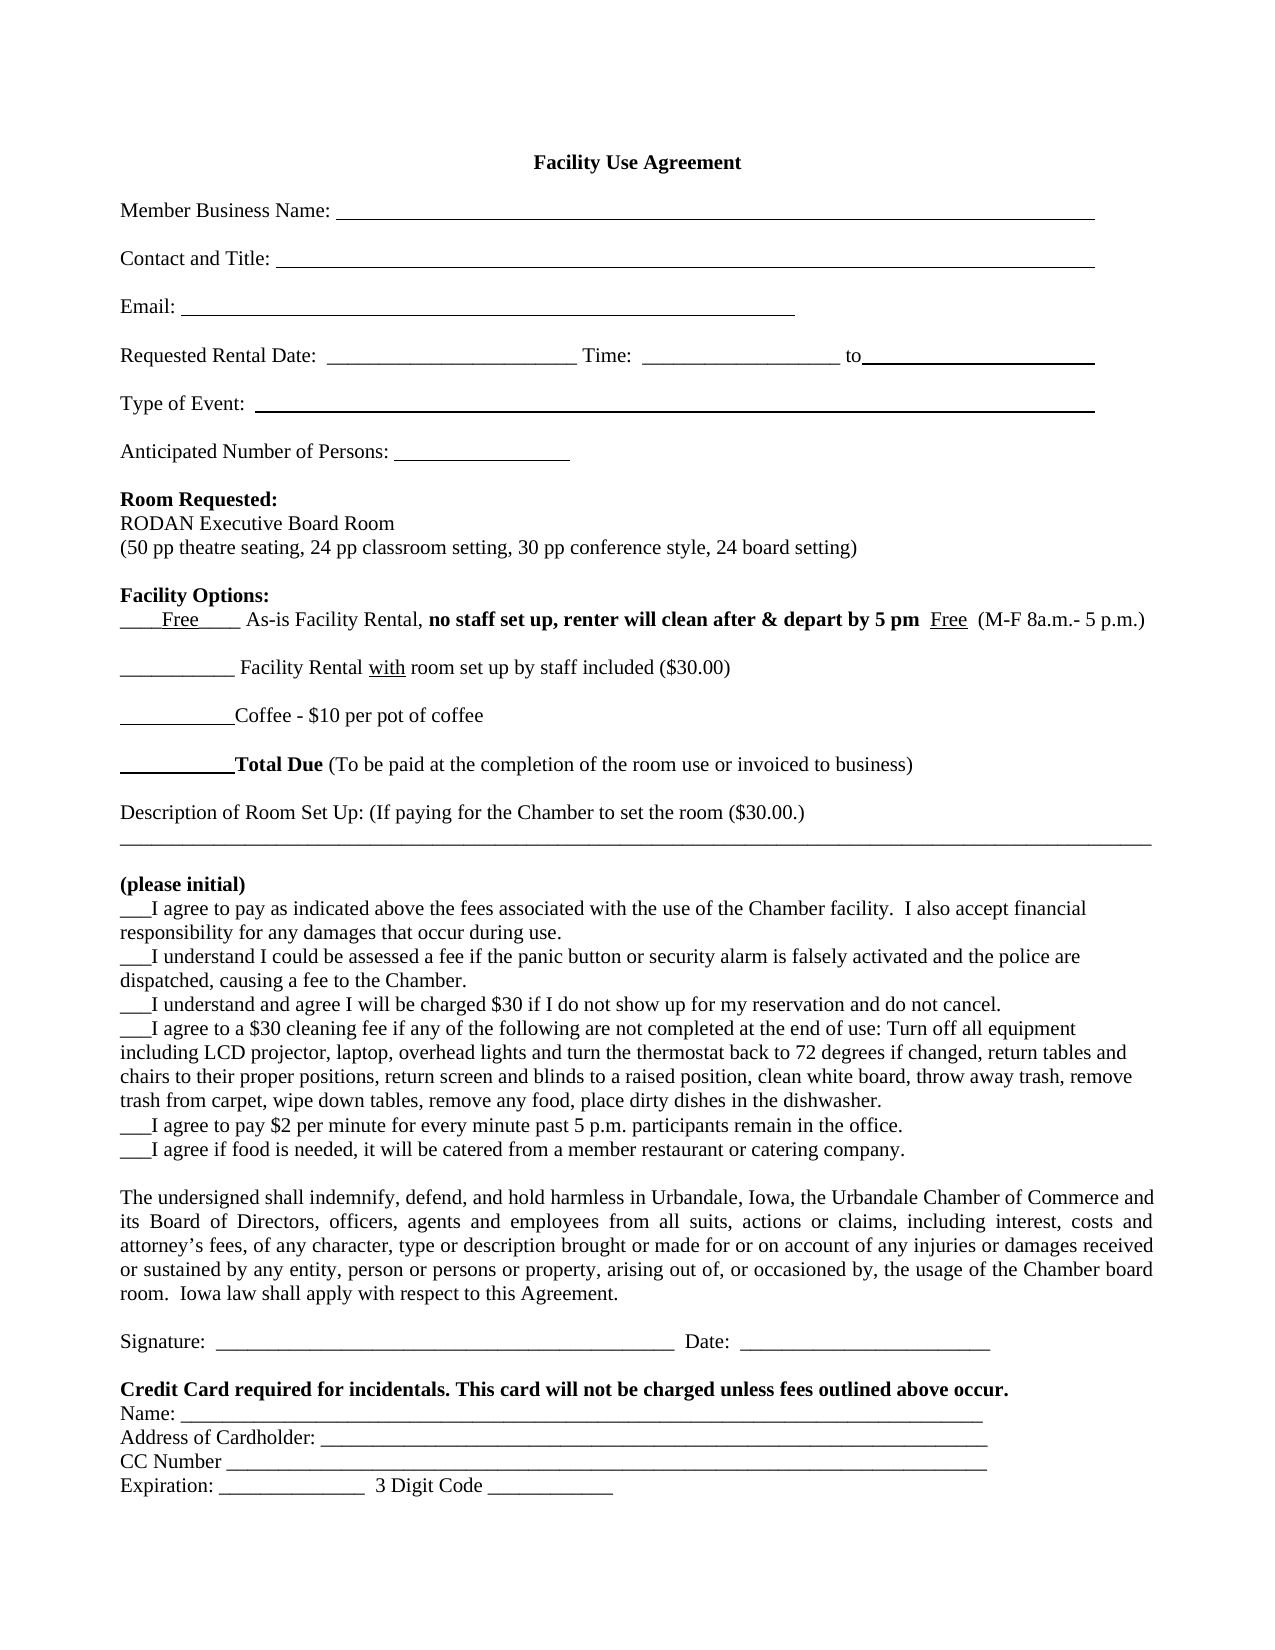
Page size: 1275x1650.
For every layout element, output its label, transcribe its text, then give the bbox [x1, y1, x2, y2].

text ___I agree if food is needed, it will be catered from a member restaurant or catering company. [120, 1137, 1155, 1161]
text Requested Rental Date: ________________________ Time: ___________________ to [120, 342, 1155, 367]
text (please initial) [120, 872, 1155, 896]
text Member Business Name: [120, 198, 1155, 222]
text Email: [120, 294, 1155, 318]
text Signature: ____________________________________________ Date: ________________________ [120, 1329, 1155, 1353]
text CC Number _________________________________________________________________________ [120, 1449, 1155, 1473]
text ___I agree to pay $2 per minute for every minute past 5 p.m. participants remain in the office. [120, 1112, 1155, 1137]
text (50 pp theatre seating, 24 pp classroom setting, 30 pp conference style, 24 board setting) [120, 535, 1155, 559]
text ___I agree to a $30 cleaning fee if any of the following are not completed at the end of use: Turn off all equipment including LCD projector, laptop, overhead lights and turn the thermostat back to 72 degrees if changed, return tables and chairs to their proper positions, return screen and blinds to a raised position, clean white board, throw away trash, remove trash from carpet, wipe down tables, remove any food, place dirty dishes in the dishwasher. [120, 1016, 1155, 1112]
text ____Free____ As-is Facility Rental, no staff set up, renter will clean after & depart by 5 pm Free (M-F 8a.m.- 5 p.m.) [120, 607, 1155, 631]
text Expiration: ______________ 3 Digit Code ____________ [120, 1473, 1155, 1497]
text Facility Options: [120, 583, 1155, 607]
text Total Due (To be paid at the completion of the room use or invoiced to business) [120, 752, 1155, 776]
text Description of Room Set Up: (If paying for the Chamber to set the room ($30.00.) [120, 800, 1155, 824]
text Address of Cardholder: ________________________________________________________________ [120, 1425, 1155, 1449]
text Type of Event: [120, 391, 1155, 415]
text ___I agree to pay as indicated above the fees associated with the use of the Chamber facility. I also accept financial responsibility for any damages that occur during use. [120, 896, 1155, 944]
text ___I understand I could be assessed a fee if the panic button or security alarm is falsely activated and the police are dispatched, causing a fee to the Chamber. [120, 944, 1155, 992]
text Coffee - $10 per pot of coffee [120, 703, 1155, 727]
text Room Requested: [120, 487, 1155, 511]
text Facility Use Agreement [120, 150, 1155, 174]
text The undersigned shall indemnify, defend, and hold harmless in Urbandale, Iowa, the Urbandale Chamber of Commerce and its Board of Directors, officers, agents and employees from all suits, actions or claims, including interest, costs and attorney’s fees, of any character, type or description brought or made for or on account of any injuries or damages received or sustained by any entity, person or persons or property, arising out of, or occasioned by, the usage of the Chamber board room. Iowa law shall apply with respect to this Agreement. [120, 1185, 1155, 1305]
text Contact and Title: [120, 246, 1155, 270]
text RODAN Executive Board Room [120, 511, 1155, 535]
text Name: _____________________________________________________________________________ [120, 1401, 1155, 1425]
text ___________________________________________________________________________________________________ [120, 824, 1155, 848]
text Credit Card required for incidentals. This card will not be charged unless fees outlined above occur. [120, 1377, 1155, 1401]
text Anticipated Number of Persons: [120, 439, 1155, 463]
text ___I understand and agree I will be charged $30 if I do not show up for my reservation and do not cancel. [120, 992, 1155, 1016]
text ___________ Facility Rental with room set up by staff included ($30.00) [120, 655, 1155, 679]
